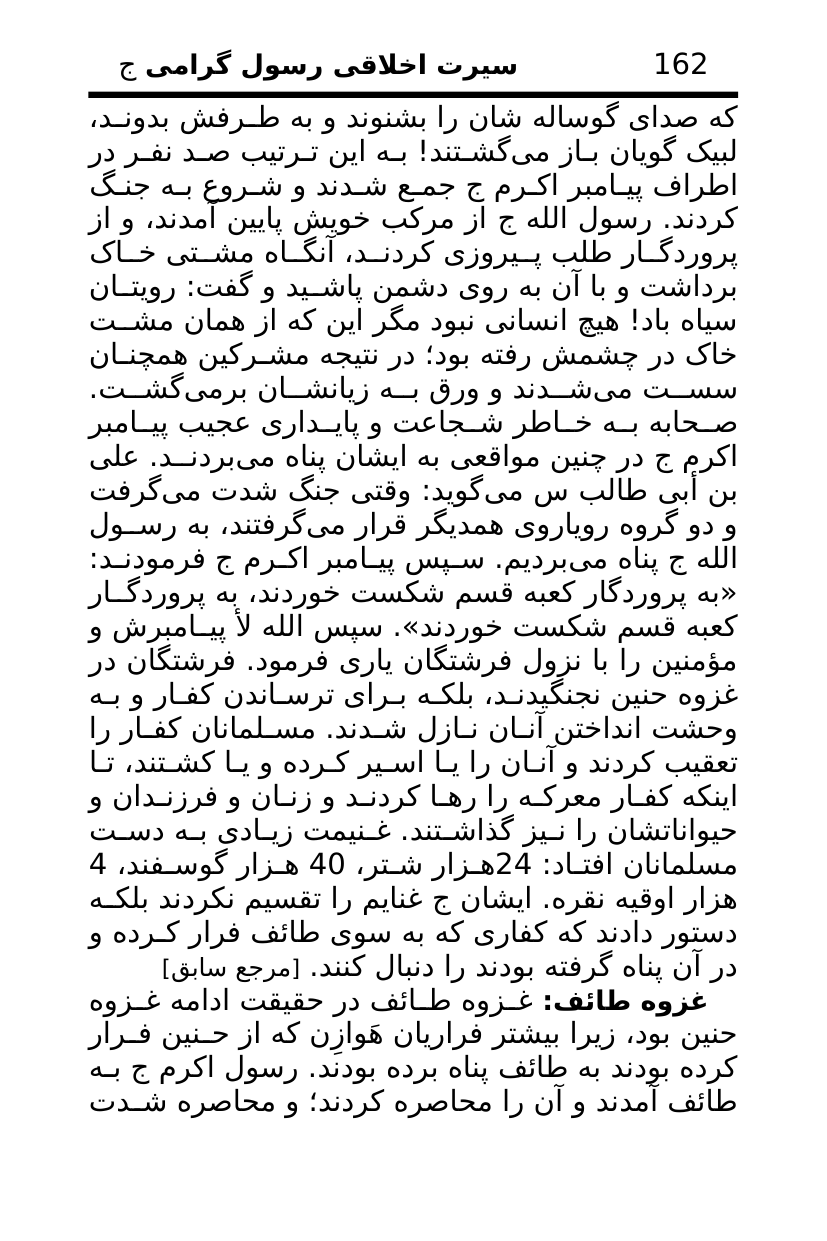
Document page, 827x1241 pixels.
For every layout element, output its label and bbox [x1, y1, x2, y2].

text [89, 983, 738, 1119]
text [89, 100, 738, 983]
